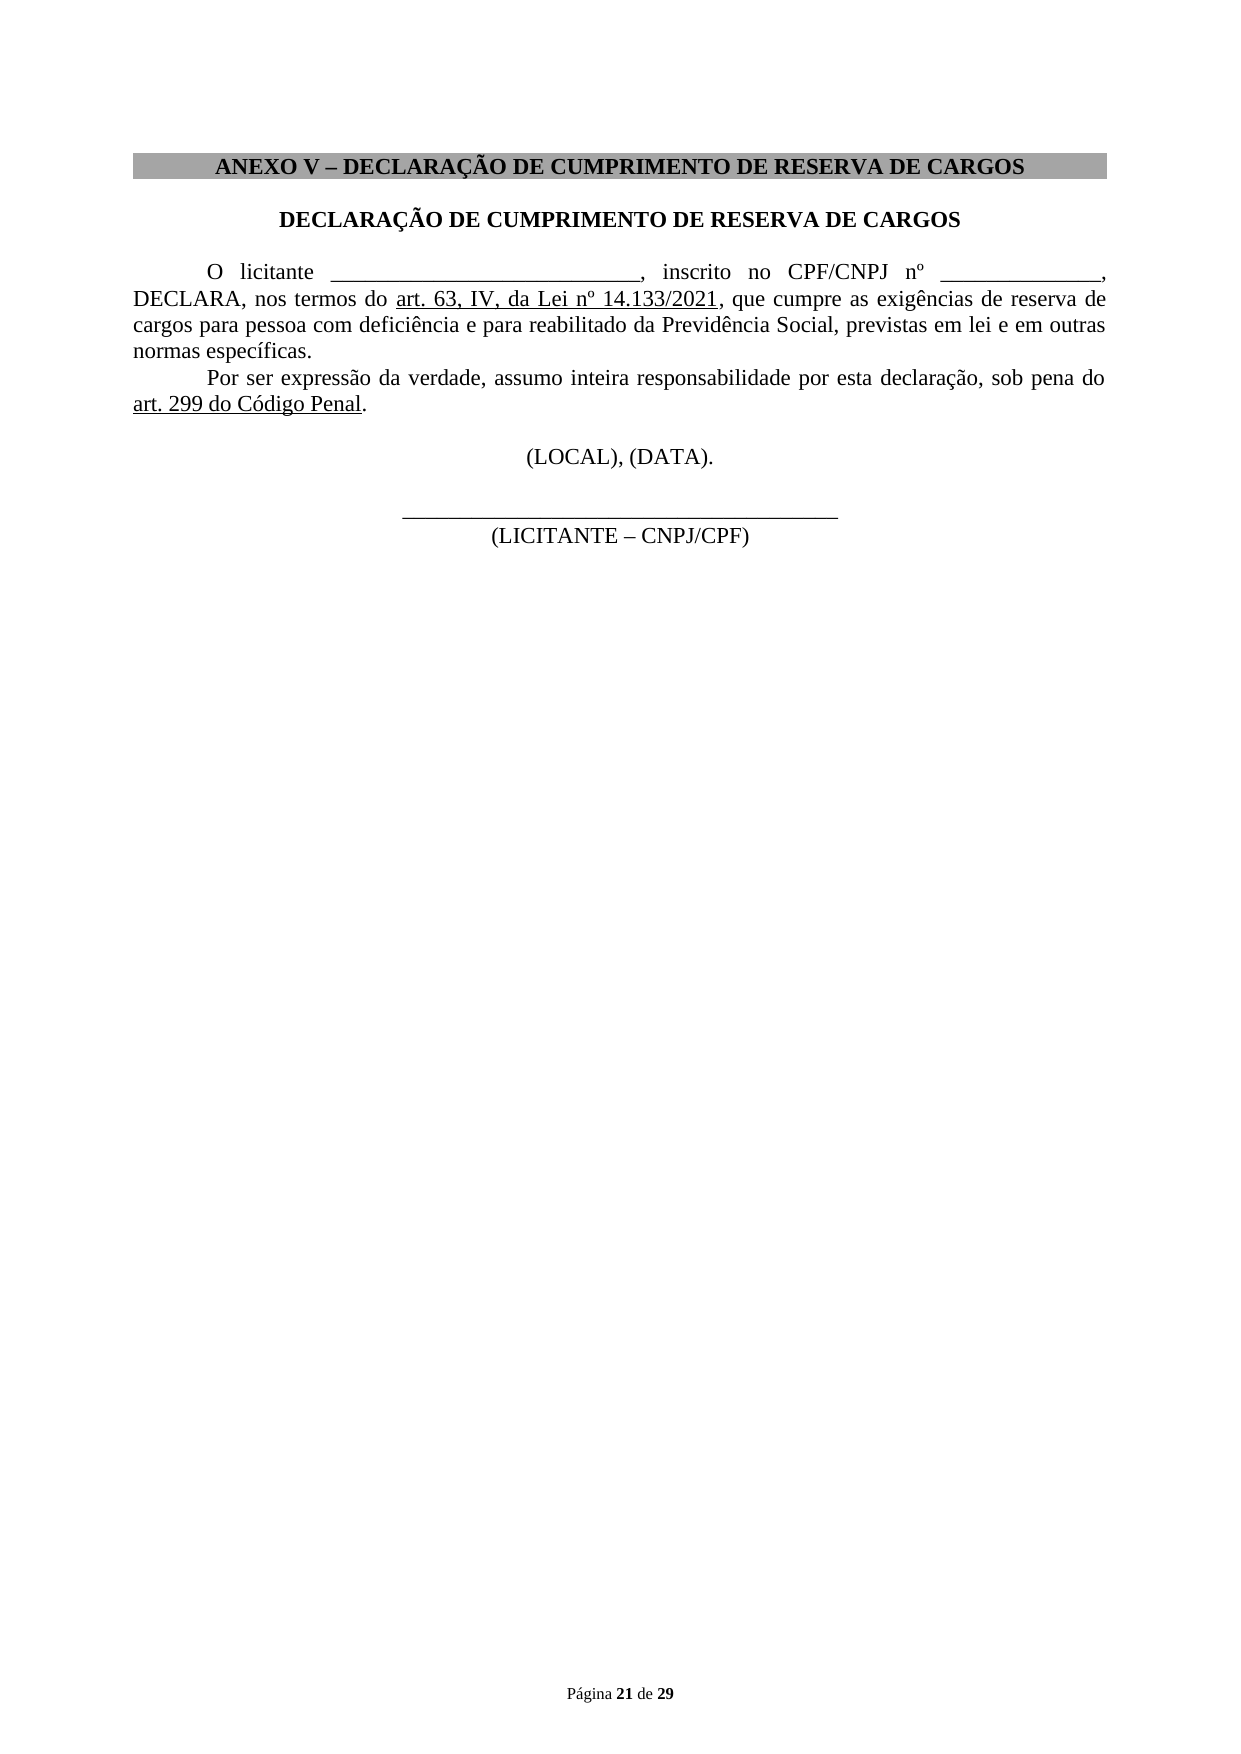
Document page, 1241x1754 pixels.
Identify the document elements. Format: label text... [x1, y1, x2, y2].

text DECLARAÇÃO DE CUMPRIMENTO DE RESERVA DE CARGOS [133, 206, 1107, 232]
text O licitante ___________________________, inscrito no CPF/CNPJ nº ______________, DECLARA, nos termos do art. 63, IV, da Lei nº 14.133/2021, que cumpre as exigências de reserva de cargos para pessoa com deficiência e para reabilitado da Previdência Social, previstas em lei e em outras normas específicas. [133, 258, 1107, 364]
text Por ser expressão da verdade, assumo inteira responsabilidade por esta declaração, sob pena do art. 299 do Código Penal. [133, 364, 1107, 416]
subtitle ANEXO V – DECLARAÇÃO DE CUMPRIMENTO DE RESERVA DE CARGOS [133, 153, 1107, 179]
text (LICITANTE – CNPJ/CPF) [133, 522, 1107, 548]
text (LOCAL), (DATA). [133, 443, 1107, 469]
text ______________________________________ [133, 496, 1107, 522]
